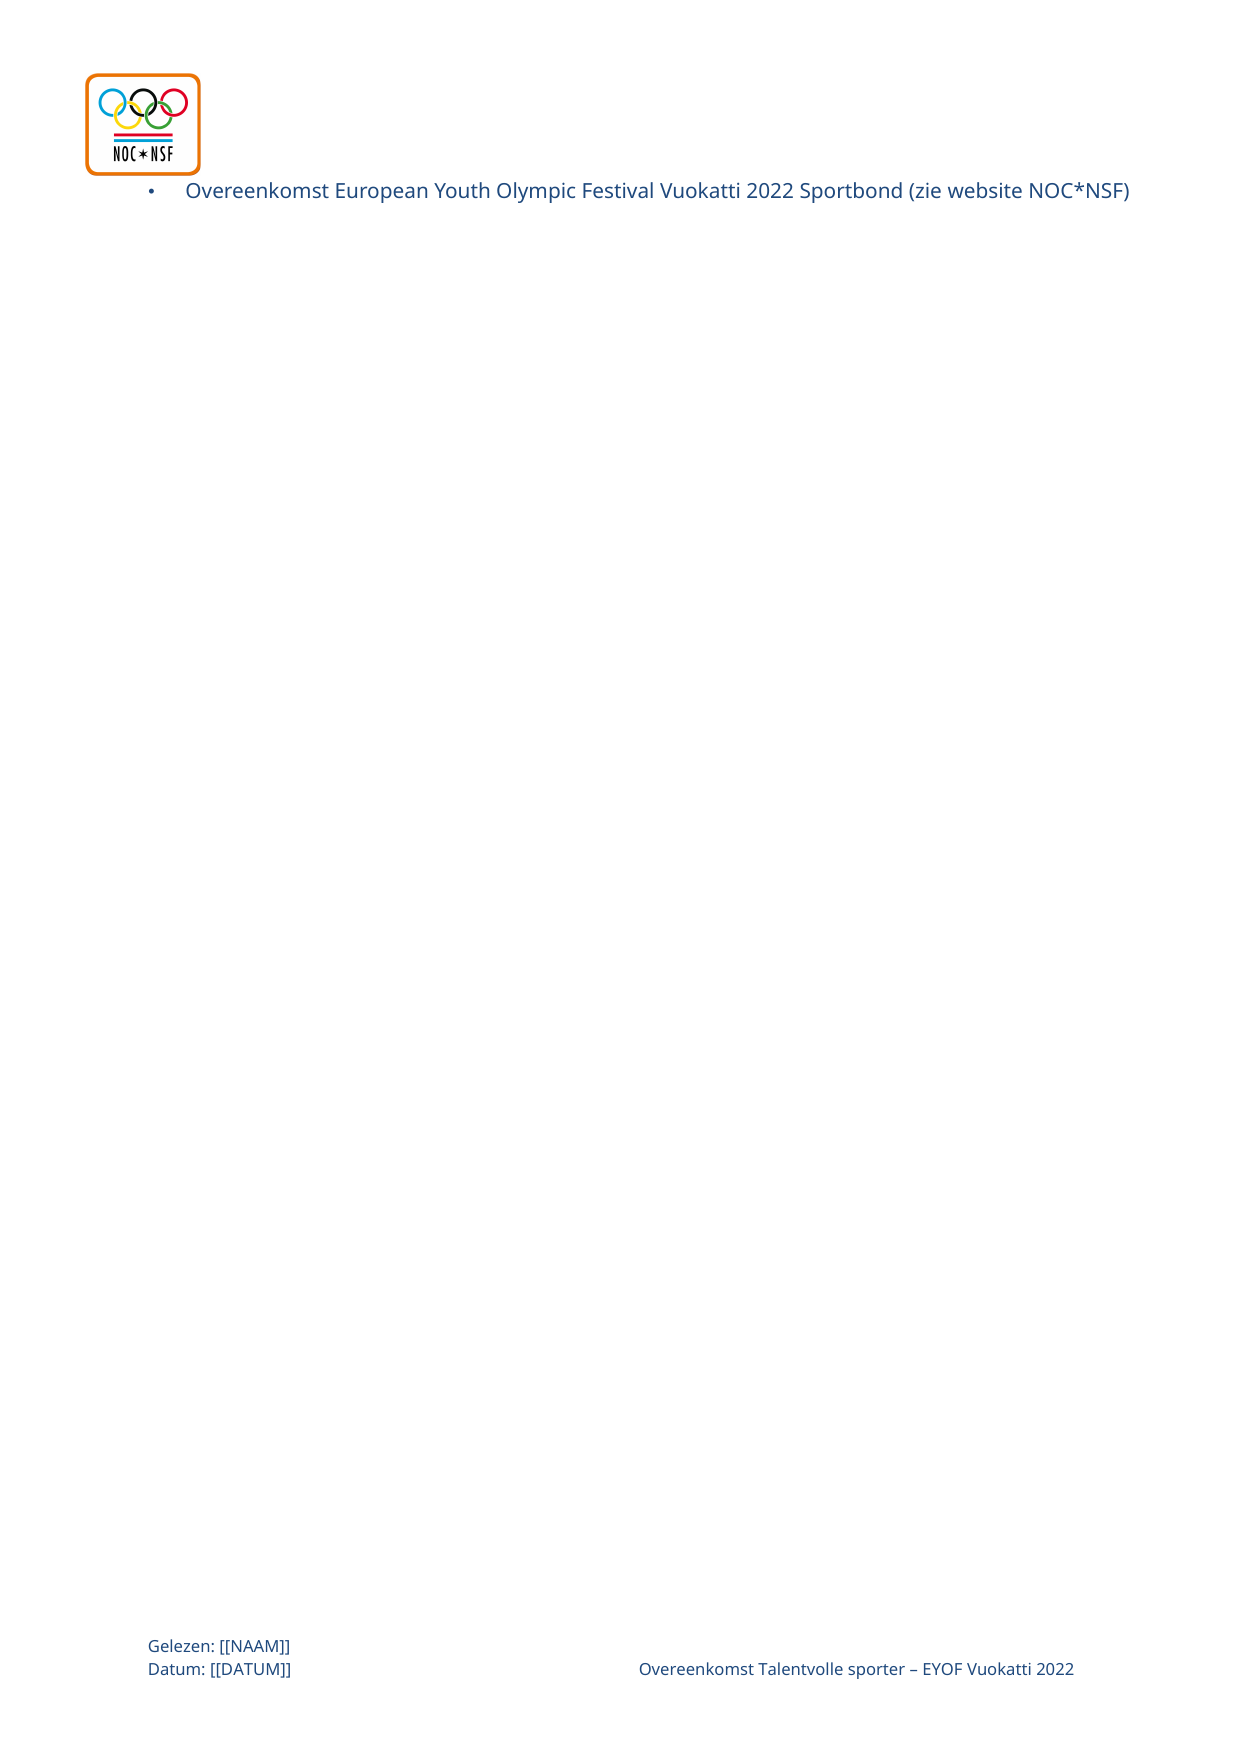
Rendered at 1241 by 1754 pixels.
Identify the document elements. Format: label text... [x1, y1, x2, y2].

title Overeenkomst European Youth Olympic Festival Vuokatti 2022 Sportbond (zie website NOC*NSF) [148, 176, 1137, 204]
picture [85, 73, 201, 176]
